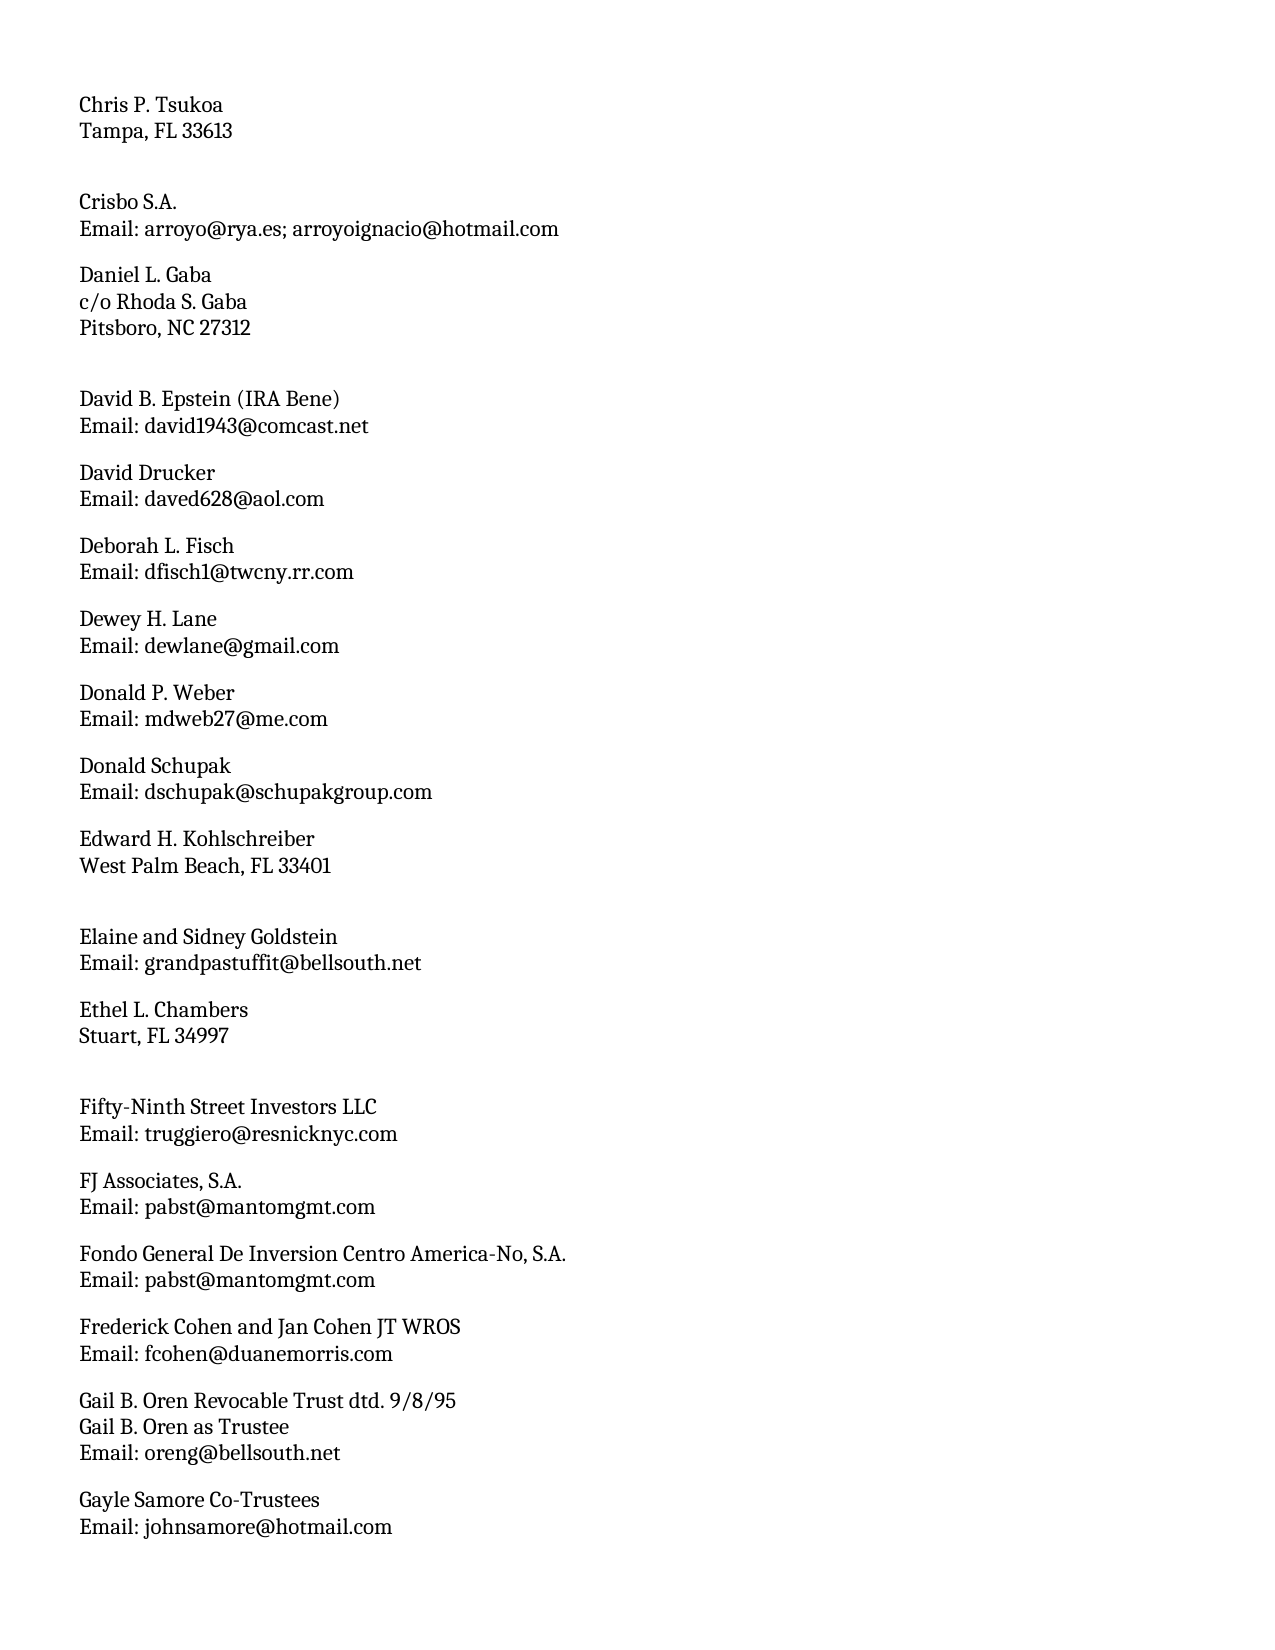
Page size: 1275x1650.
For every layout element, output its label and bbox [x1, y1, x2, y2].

table_header [75, 75, 1200, 1544]
